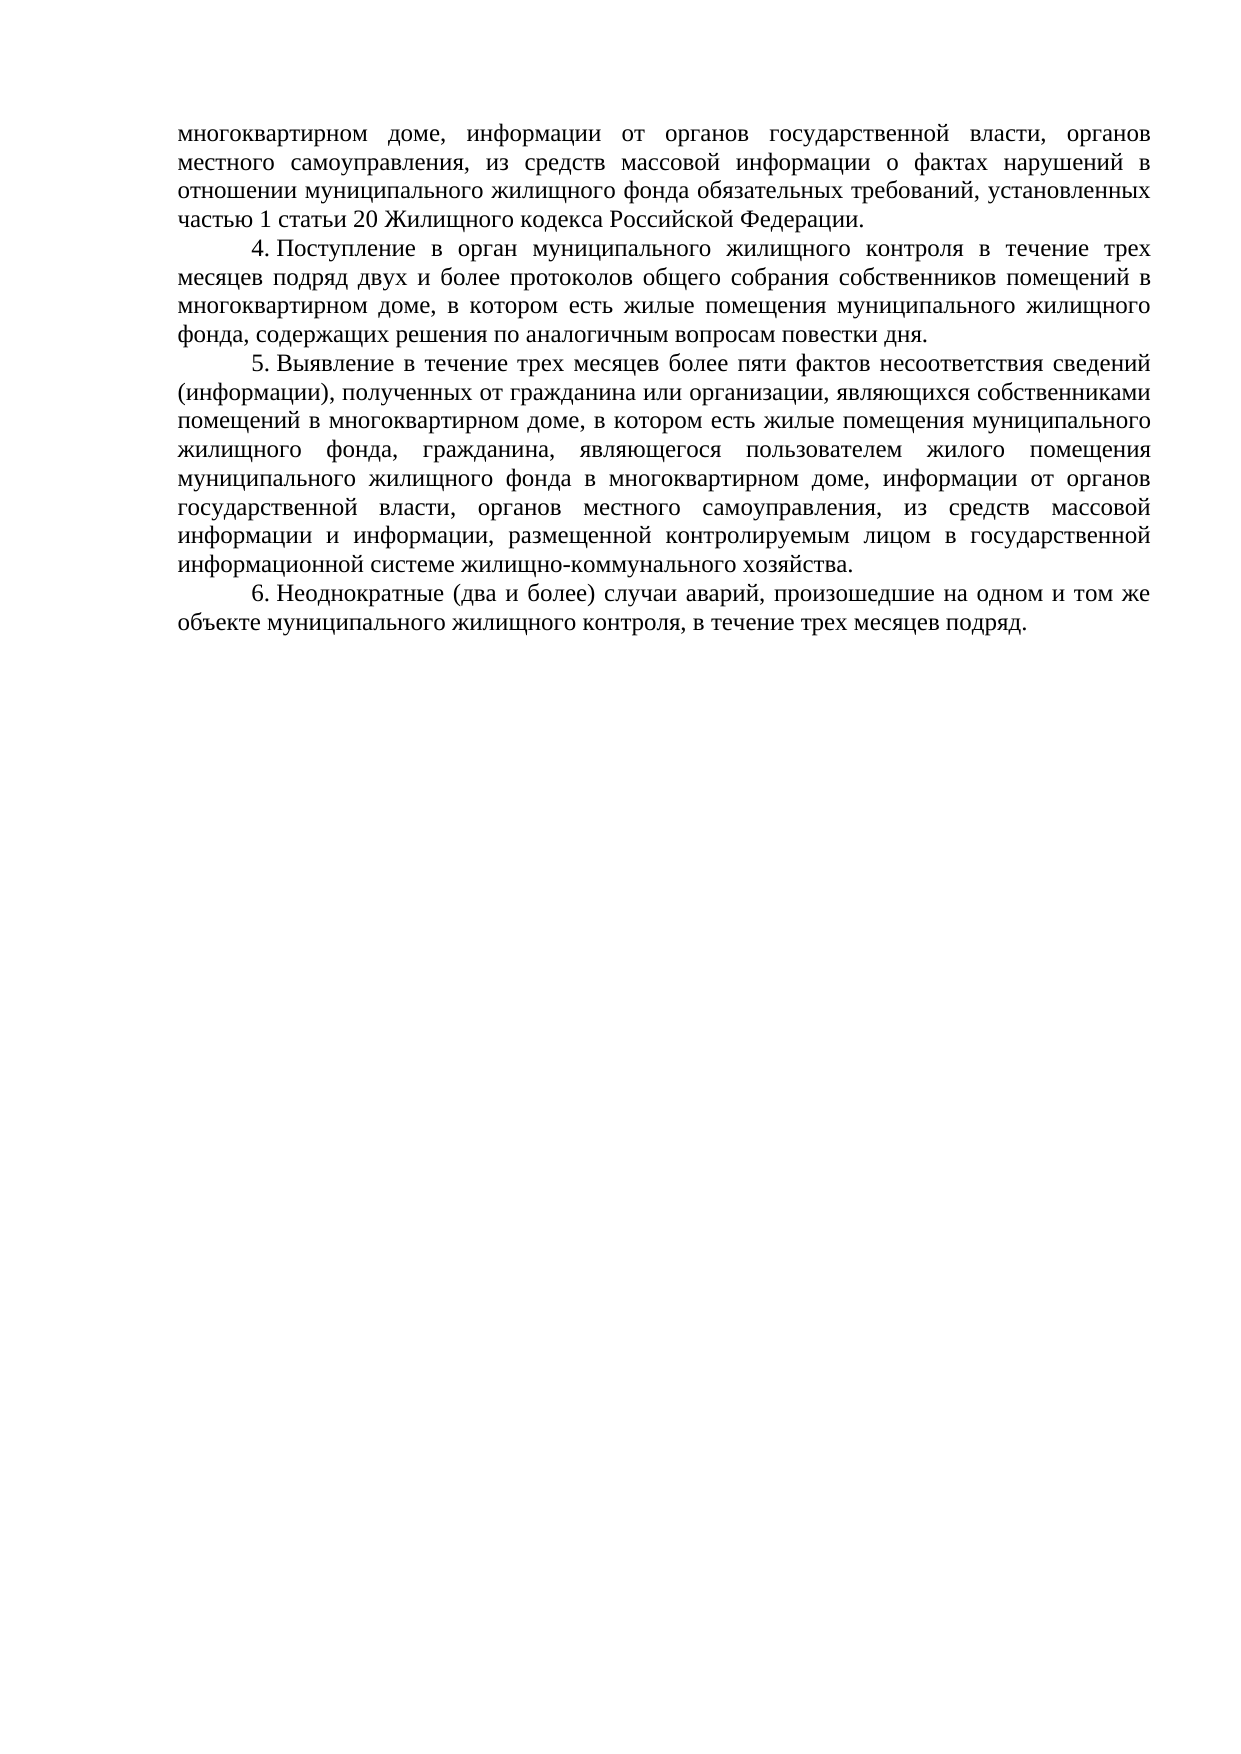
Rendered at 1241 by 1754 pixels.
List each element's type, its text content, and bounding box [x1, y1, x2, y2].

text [177, 118, 1152, 233]
text 5. Выявление в течение трех месяцев более пяти фактов несоответствия сведений (информации), полученных от гражданина или организации, являющихся собственниками помещений в многоквартирном доме, в котором есть жилые помещения муниципального жилищного фонда, гражданина, являющегося пользователем жилого помещения муниципального жилищного фонда в многоквартирном доме, информации от органов государственной власти, органов местного самоуправления, из средств массовой информации и информации, размещенной контролируемым лицом в государственной информационной системе жилищно-коммунального хозяйства. [177, 348, 1152, 578]
text 4. Поступление в орган муниципального жилищного контроля в течение трех месяцев подряд двух и более протоколов общего собрания собственников помещений в многоквартирном доме, в котором есть жилые помещения муниципального жилищного фонда, содержащих решения по аналогичным вопросам повестки дня. [177, 233, 1152, 348]
text 6. Неоднократные (два и более) случаи аварий, произошедшие на одном и том же объекте муниципального жилищного контроля, в течение трех месяцев подряд. [177, 578, 1152, 636]
